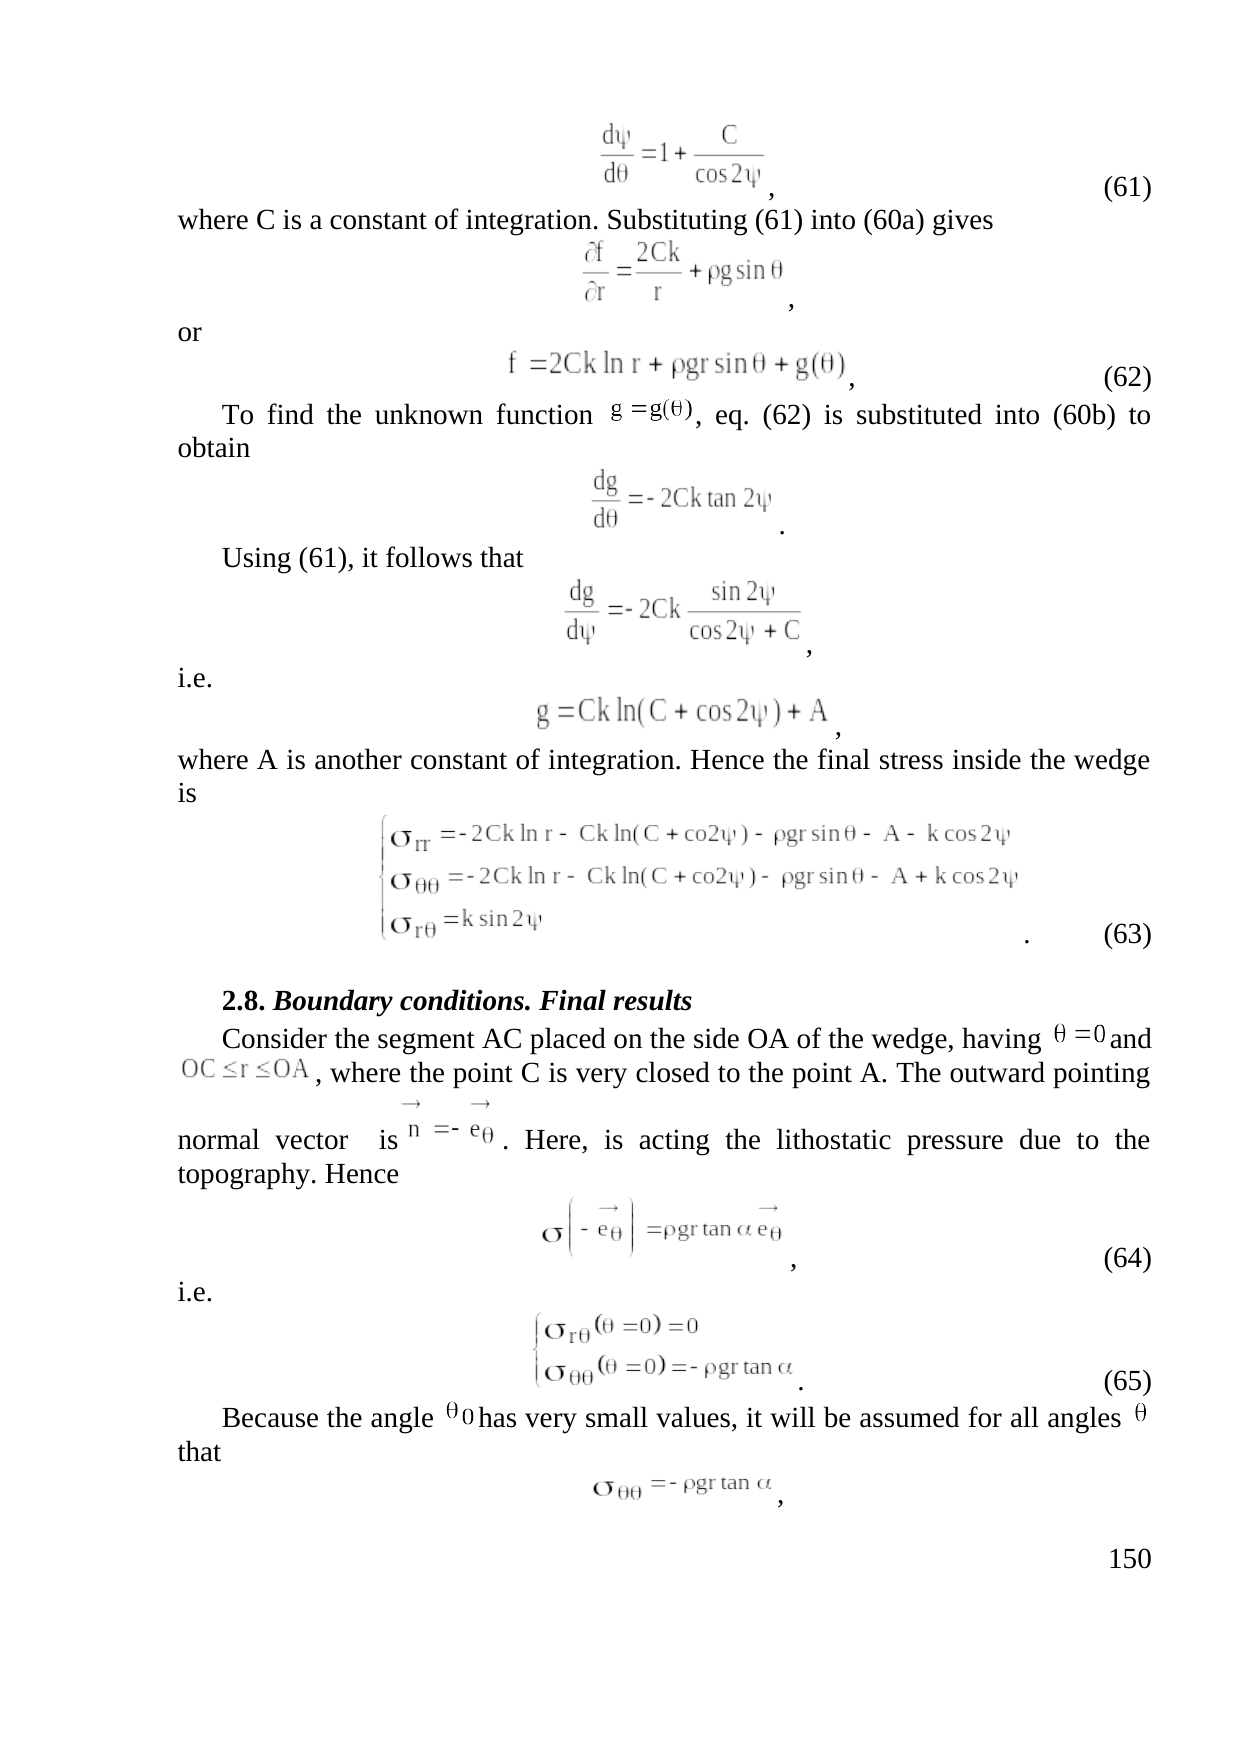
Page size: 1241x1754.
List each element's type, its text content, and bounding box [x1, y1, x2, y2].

text 2.8. Boundary conditions. Final results [177, 983, 1152, 1017]
text , [177, 1467, 1152, 1510]
text Consider the segment AC placed on the side OA of the wedge, having and , where the point C is very closed to the point A. The outward pointing normal vector is. Here, is acting the lithostatic pressure due to the topography. Hence [177, 1017, 1152, 1189]
text , [177, 574, 1152, 660]
text where C is a constant of integration. Substituting (61) into (60a) gives [177, 202, 1152, 236]
text , (61) [177, 118, 1152, 202]
text , (62) [177, 348, 1152, 393]
text To find the unknown function , eq. (62) is substituted into (60b) to obtain [177, 393, 1152, 464]
text . (63) [177, 809, 1152, 950]
text , [177, 694, 1152, 742]
text i.e. [177, 1274, 1152, 1307]
text or [177, 314, 1152, 348]
text . (65) [177, 1307, 1152, 1396]
text Because the angle has very small values, it will be assumed for all angles that [177, 1396, 1152, 1467]
text i.e. [177, 660, 1152, 694]
text . [177, 464, 1152, 541]
text where A is another constant of integration. Hence the final stress inside the wedge is [177, 742, 1152, 809]
text Using (61), it follows that [177, 541, 1152, 574]
text , (64) [177, 1189, 1152, 1274]
text , [177, 236, 1152, 314]
